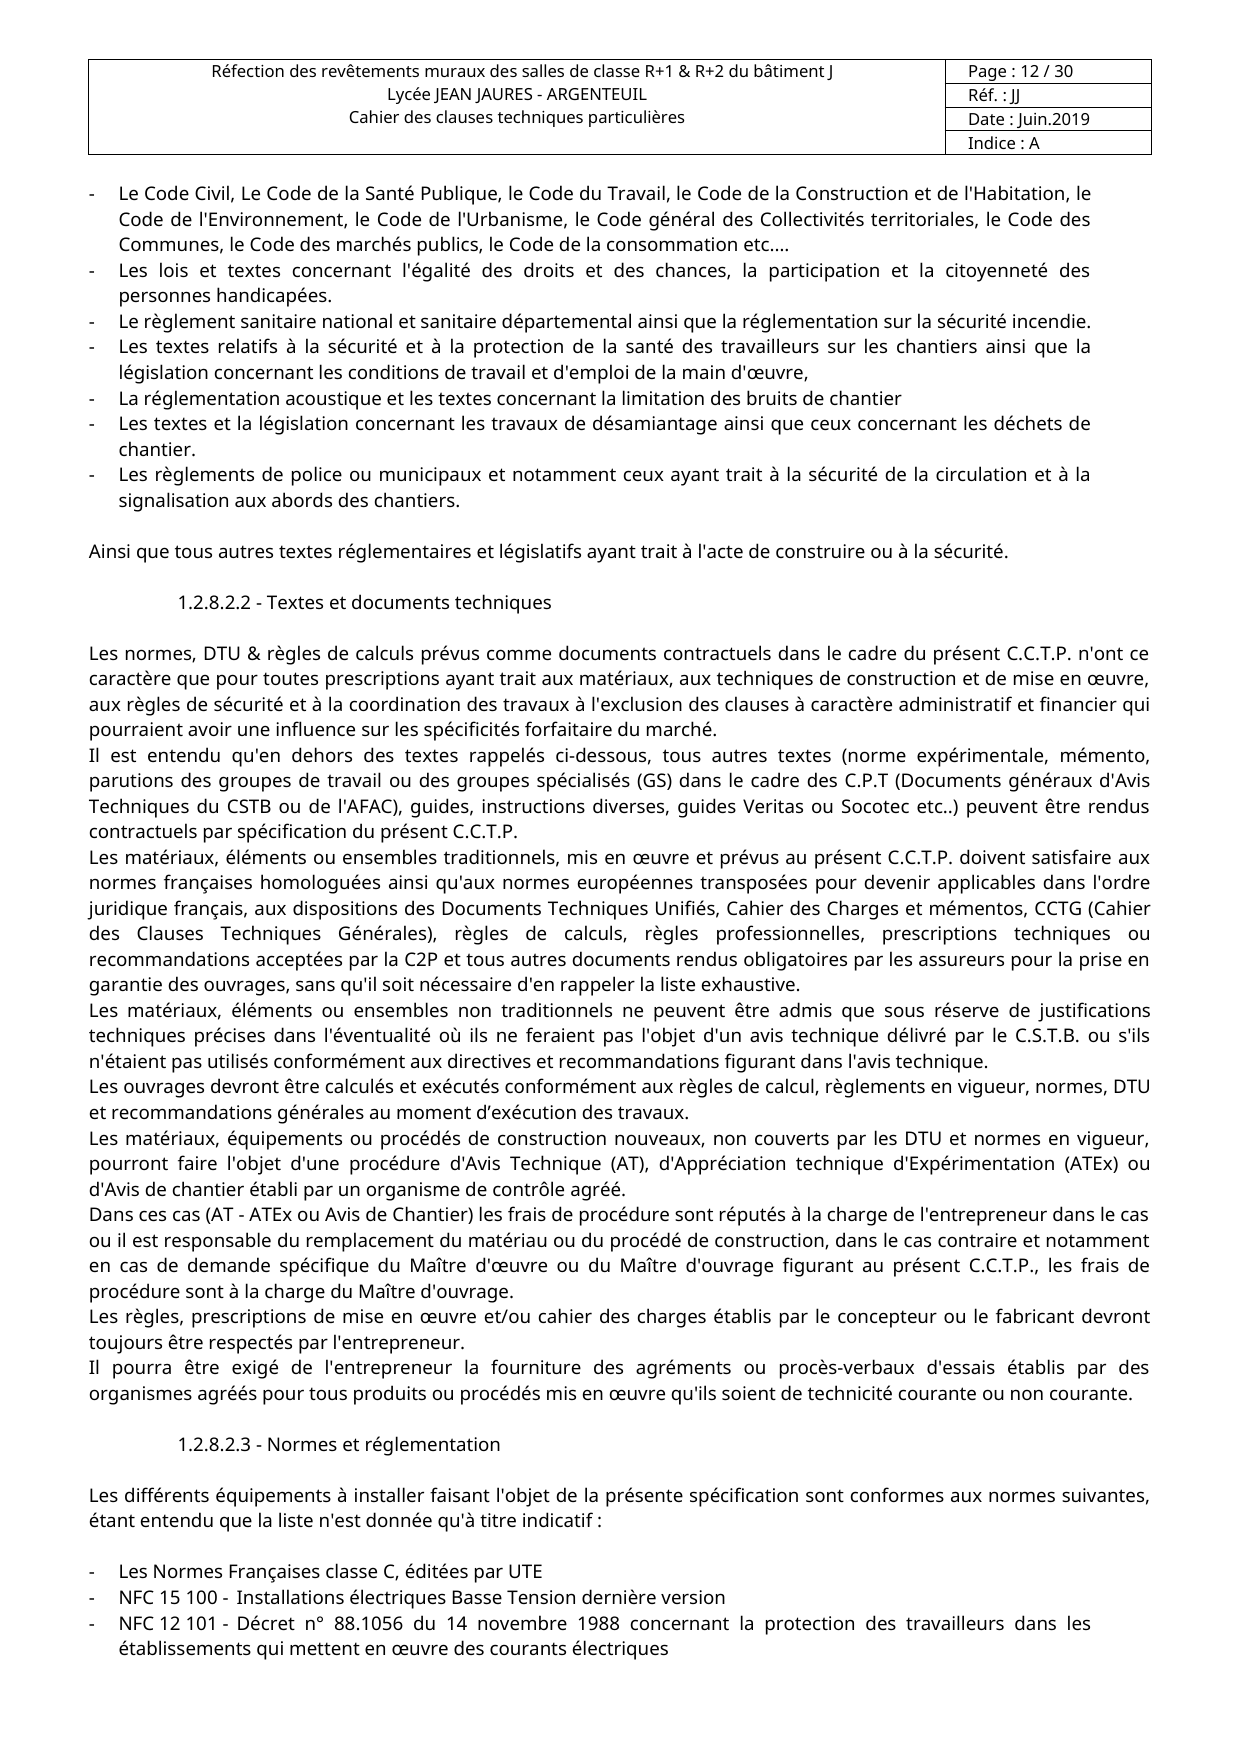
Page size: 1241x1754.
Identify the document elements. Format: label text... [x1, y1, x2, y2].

subtitle Dans ces cas (AT - ATEx ou Avis de Chantier) les frais de procédure sont réputés à la charge de l'entrepreneur dans le cas ou il est responsable du remplacement du matériau ou du procédé de construction, dans le cas contraire et notamment en cas de demande spécifique du Maître d'œuvre ou du Maître d'ouvrage figurant au présent C.C.T.P., les frais de procédure sont à la charge du Maître d'ouvrage. [89, 1201, 1152, 1303]
subtitle Ainsi que tous autres textes réglementaires et législatifs ayant trait à l'acte de construire ou à la sécurité. [89, 538, 1152, 563]
subtitle NFC 12 101 - Décret n° 88.1056 du 14 novembre 1988 concernant la protection des travailleurs dans les établissements qui mettent en œuvre des courants électriques [89, 1610, 1092, 1661]
subtitle Les Normes Françaises classe C, éditées par UTE [89, 1559, 1092, 1584]
subtitle Les ouvrages devront être calculés et exécutés conformément aux règles de calcul, règlements en vigueur, normes, DTU et recommandations générales au moment d’exécution des travaux. [89, 1074, 1152, 1125]
subtitle La réglementation acoustique et les textes concernant la limitation des bruits de chantier [89, 385, 1092, 410]
subtitle 1.2.8.2.3 - Normes et réglementation [177, 1431, 1152, 1457]
subtitle Les règlements de police ou municipaux et notamment ceux ayant trait à la sécurité de la circulation et à la signalisation aux abords des chantiers. [89, 461, 1092, 512]
subtitle Il est entendu qu'en dehors des textes rappelés ci-dessous, tous autres textes (norme expérimentale, mémento, parutions des groupes de travail ou des groupes spécialisés (GS) dans le cadre des C.P.T (Documents généraux d'Avis Techniques du CSTB ou de l'AFAC), guides, instructions diverses, guides Veritas ou Socotec etc..) peuvent être rendus contractuels par spécification du présent C.C.T.P. [89, 742, 1152, 844]
subtitle NFC 15 100 - Installations électriques Basse Tension dernière version [89, 1584, 1092, 1610]
subtitle Le règlement sanitaire national et sanitaire départemental ainsi que la réglementation sur la sécurité incendie. [89, 308, 1092, 334]
subtitle Les lois et textes concernant l'égalité des droits et des chances, la participation et la citoyenneté des personnes handicapées. [89, 257, 1092, 308]
subtitle Les matériaux, éléments ou ensembles non traditionnels ne peuvent être admis que sous réserve de justifications techniques précises dans l'éventualité où ils ne feraient pas l'objet d'un avis technique délivré par le C.S.T.B. ou s'ils n'étaient pas utilisés conformément aux directives et recommandations figurant dans l'avis technique. [89, 997, 1152, 1074]
subtitle Les différents équipements à installer faisant l'objet de la présente spécification sont conformes aux normes suivantes, étant entendu que la liste n'est donnée qu'à titre indicatif : [89, 1482, 1152, 1533]
subtitle Les textes et la législation concernant les travaux de désamiantage ainsi que ceux concernant les déchets de chantier. [89, 410, 1092, 461]
subtitle 1.2.8.2.2 - Textes et documents techniques [177, 589, 1152, 614]
subtitle Les matériaux, équipements ou procédés de construction nouveaux, non couverts par les DTU et normes en vigueur, pourront faire l'objet d'une procédure d'Avis Technique (AT), d'Appréciation technique d'Expérimentation (ATEx) ou d'Avis de chantier établi par un organisme de contrôle agréé. [89, 1125, 1152, 1201]
subtitle Les textes relatifs à la sécurité et à la protection de la santé des travailleurs sur les chantiers ainsi que la législation concernant les conditions de travail et d'emploi de la main d'œuvre, [89, 334, 1092, 385]
subtitle Il pourra être exigé de l'entrepreneur la fourniture des agréments ou procès-verbaux d'essais établis par des organismes agréés pour tous produits ou procédés mis en œuvre qu'ils soient de technicité courante ou non courante. [89, 1354, 1152, 1406]
subtitle Les matériaux, éléments ou ensembles traditionnels, mis en œuvre et prévus au présent C.C.T.P. doivent satisfaire aux normes françaises homologuées ainsi qu'aux normes européennes transposées pour devenir applicables dans l'ordre juridique français, aux dispositions des Documents Techniques Unifiés, Cahier des Charges et mémentos, CCTG (Cahier des Clauses Techniques Générales), règles de calculs, règles professionnelles, prescriptions techniques ou recommandations acceptées par la C2P et tous autres documents rendus obligatoires par les assureurs pour la prise en garantie des ouvrages, sans qu'il soit nécessaire d'en rappeler la liste exhaustive. [89, 844, 1152, 997]
subtitle Les normes, DTU & règles de calculs prévus comme documents contractuels dans le cadre du présent C.C.T.P. n'ont ce caractère que pour toutes prescriptions ayant trait aux matériaux, aux techniques de construction et de mise en œuvre, aux règles de sécurité et à la coordination des travaux à l'exclusion des clauses à caractère administratif et financier qui pourraient avoir une influence sur les spécificités forfaitaire du marché. [89, 640, 1152, 742]
subtitle Les règles, prescriptions de mise en œuvre et/ou cahier des charges établis par le concepteur ou le fabricant devront toujours être respectés par l'entrepreneur. [89, 1303, 1152, 1354]
subtitle Le Code Civil, Le Code de la Santé Publique, le Code du Travail, le Code de la Construction et de l'Habitation, le Code de l'Environnement, le Code de l'Urbanisme, le Code général des Collectivités territoriales, le Code des Communes, le Code des marchés publics, le Code de la consommation etc.… [89, 181, 1092, 257]
